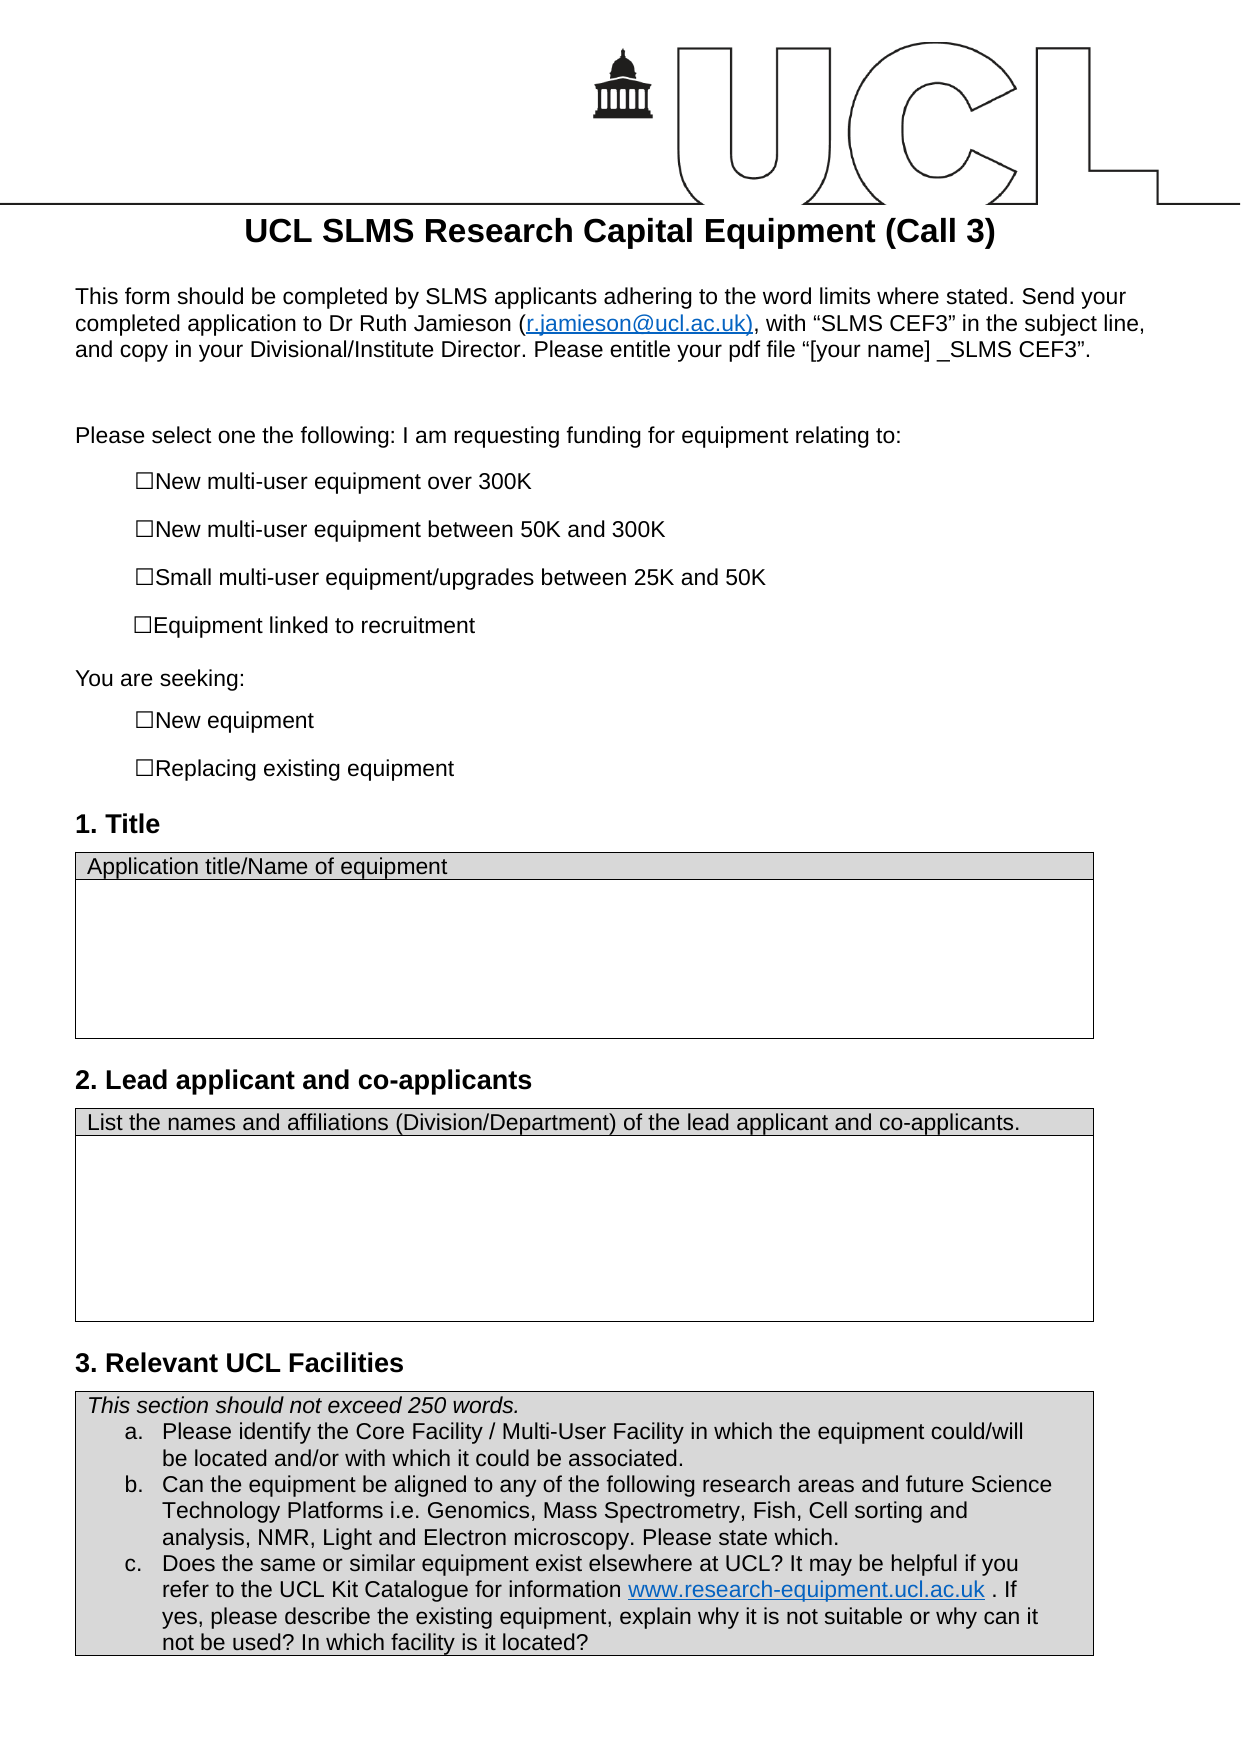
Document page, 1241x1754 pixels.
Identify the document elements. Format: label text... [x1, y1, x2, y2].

text UCL SLMS Research Capital Equipment (Call 3) [75, 211, 1165, 249]
subtitle 2. Lead applicant and co-applicants [75, 1064, 1165, 1096]
table_header Application title/Name of equipment [76, 853, 1093, 879]
subtitle 1. Title [75, 808, 1165, 839]
text This form should be completed by SLMS applicants adhering to the word limits where stated. Send your completed application to Dr Ruth Jamieson (r.jamieson@ucl.ac.uk), with “SLMS CEF3” in the subject line, and copy in your Divisional/Institute Director. Please entitle your pdf file “[your name] _SLMS CEF3”. [75, 283, 1165, 362]
table_header List the names and affiliations (Division/Department) of the lead applicant and co-applicants. [76, 1109, 1093, 1135]
subtitle You are seeking: [75, 665, 1165, 691]
table_cell [76, 880, 1093, 1038]
table_header This section should not exceed 250 words. Please identify the Core Facility / Multi-User Facility in which the equipment could/will be located and/or with which it could be associated. Can the equipment be aligned to any of the following research areas and future Science Technology Platforms i.e. Genomics, Mass Spectrometry, Fish, Cell sorting and analysis, NMR, Light and Electron microscopy. Please state which. Does the same or similar equipment exist elsewhere at UCL? It may be helpful if you refer to the UCL Kit Catalogue for information www.research-equipment.ucl.ac.uk . If yes, please describe the existing equipment, explain why it is not suitable or why can it not be used? In which facility is it located? [76, 1392, 1093, 1655]
picture [0, 42, 1241, 205]
subtitle 3. Relevant UCL Facilities [75, 1347, 1165, 1378]
table_cell [76, 1136, 1093, 1321]
text Please select one the following: I am requesting funding for equipment relating to: [75, 422, 1165, 448]
